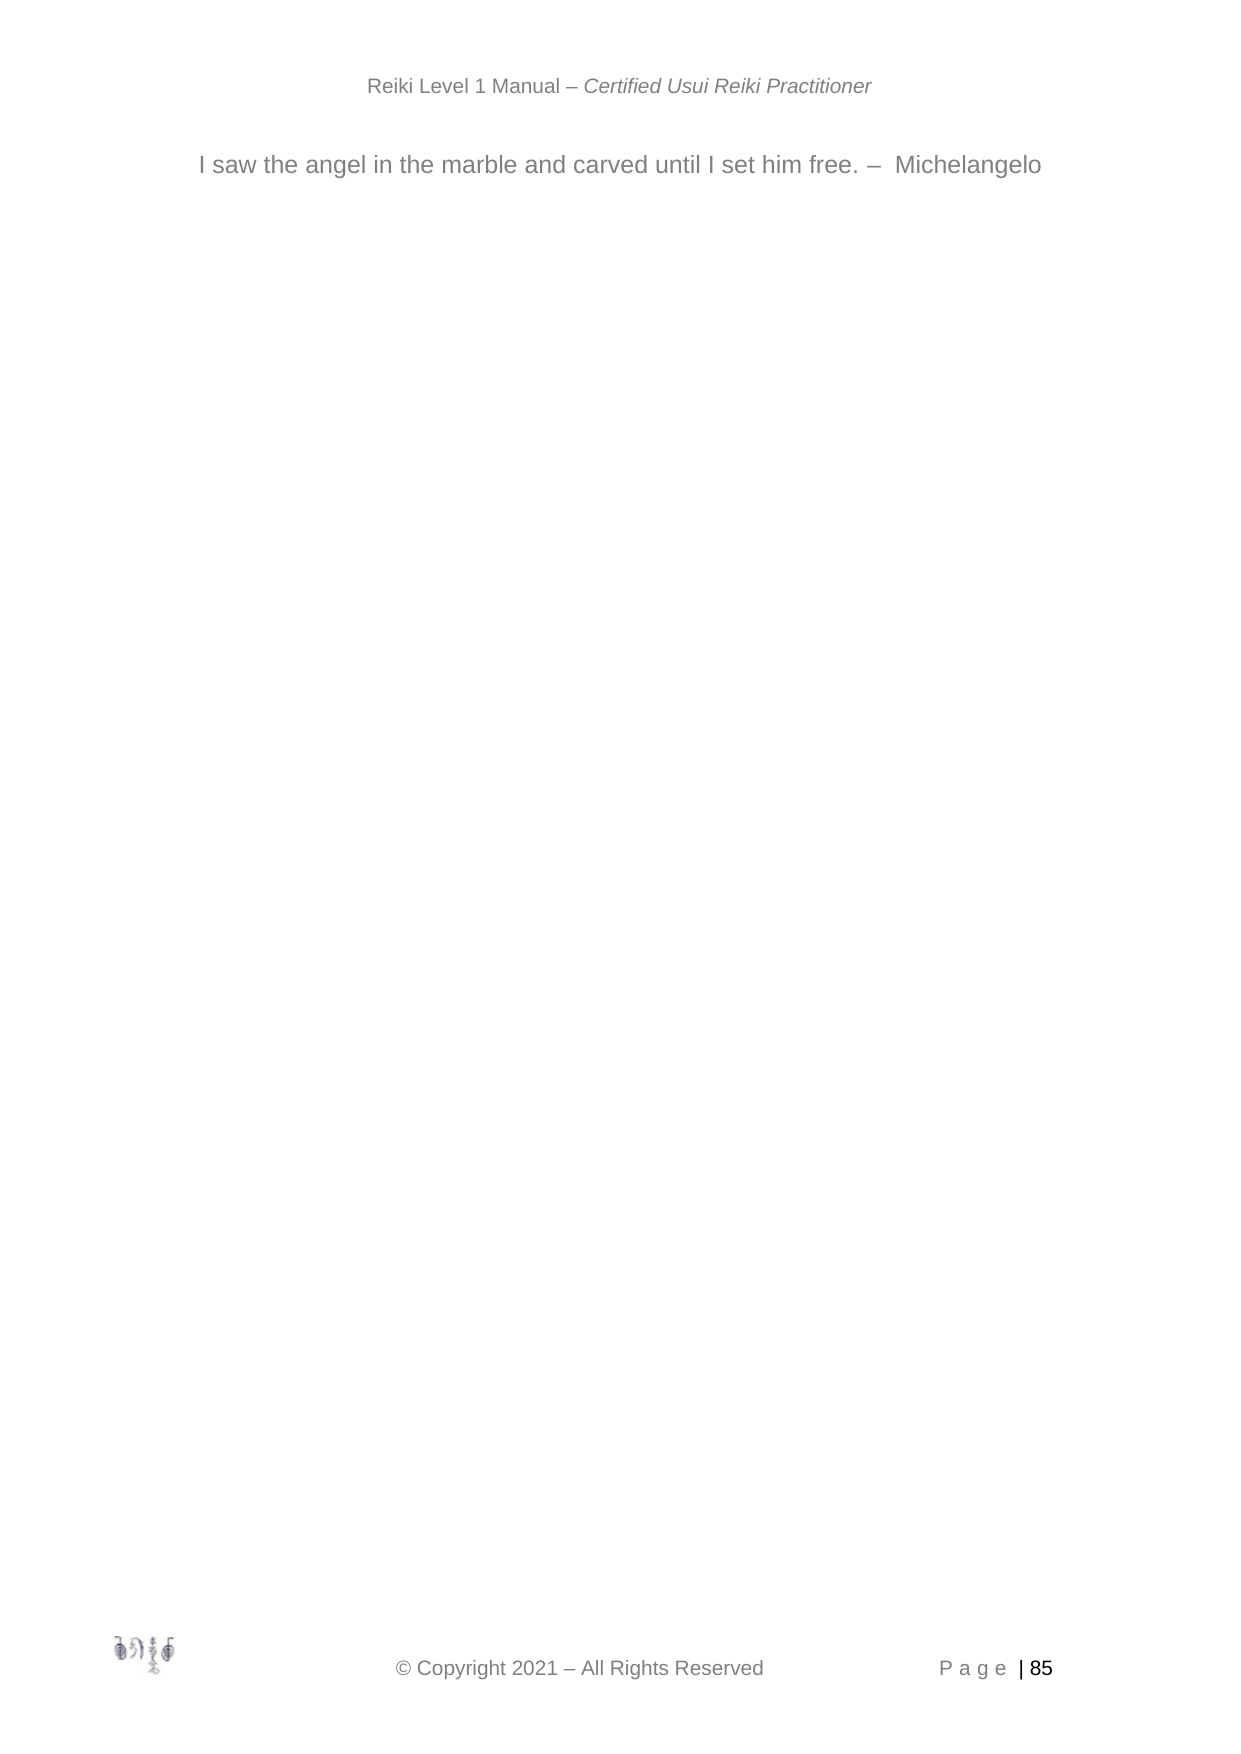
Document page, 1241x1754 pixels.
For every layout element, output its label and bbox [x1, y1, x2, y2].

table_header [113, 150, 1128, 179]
picture [112, 1636, 179, 1676]
